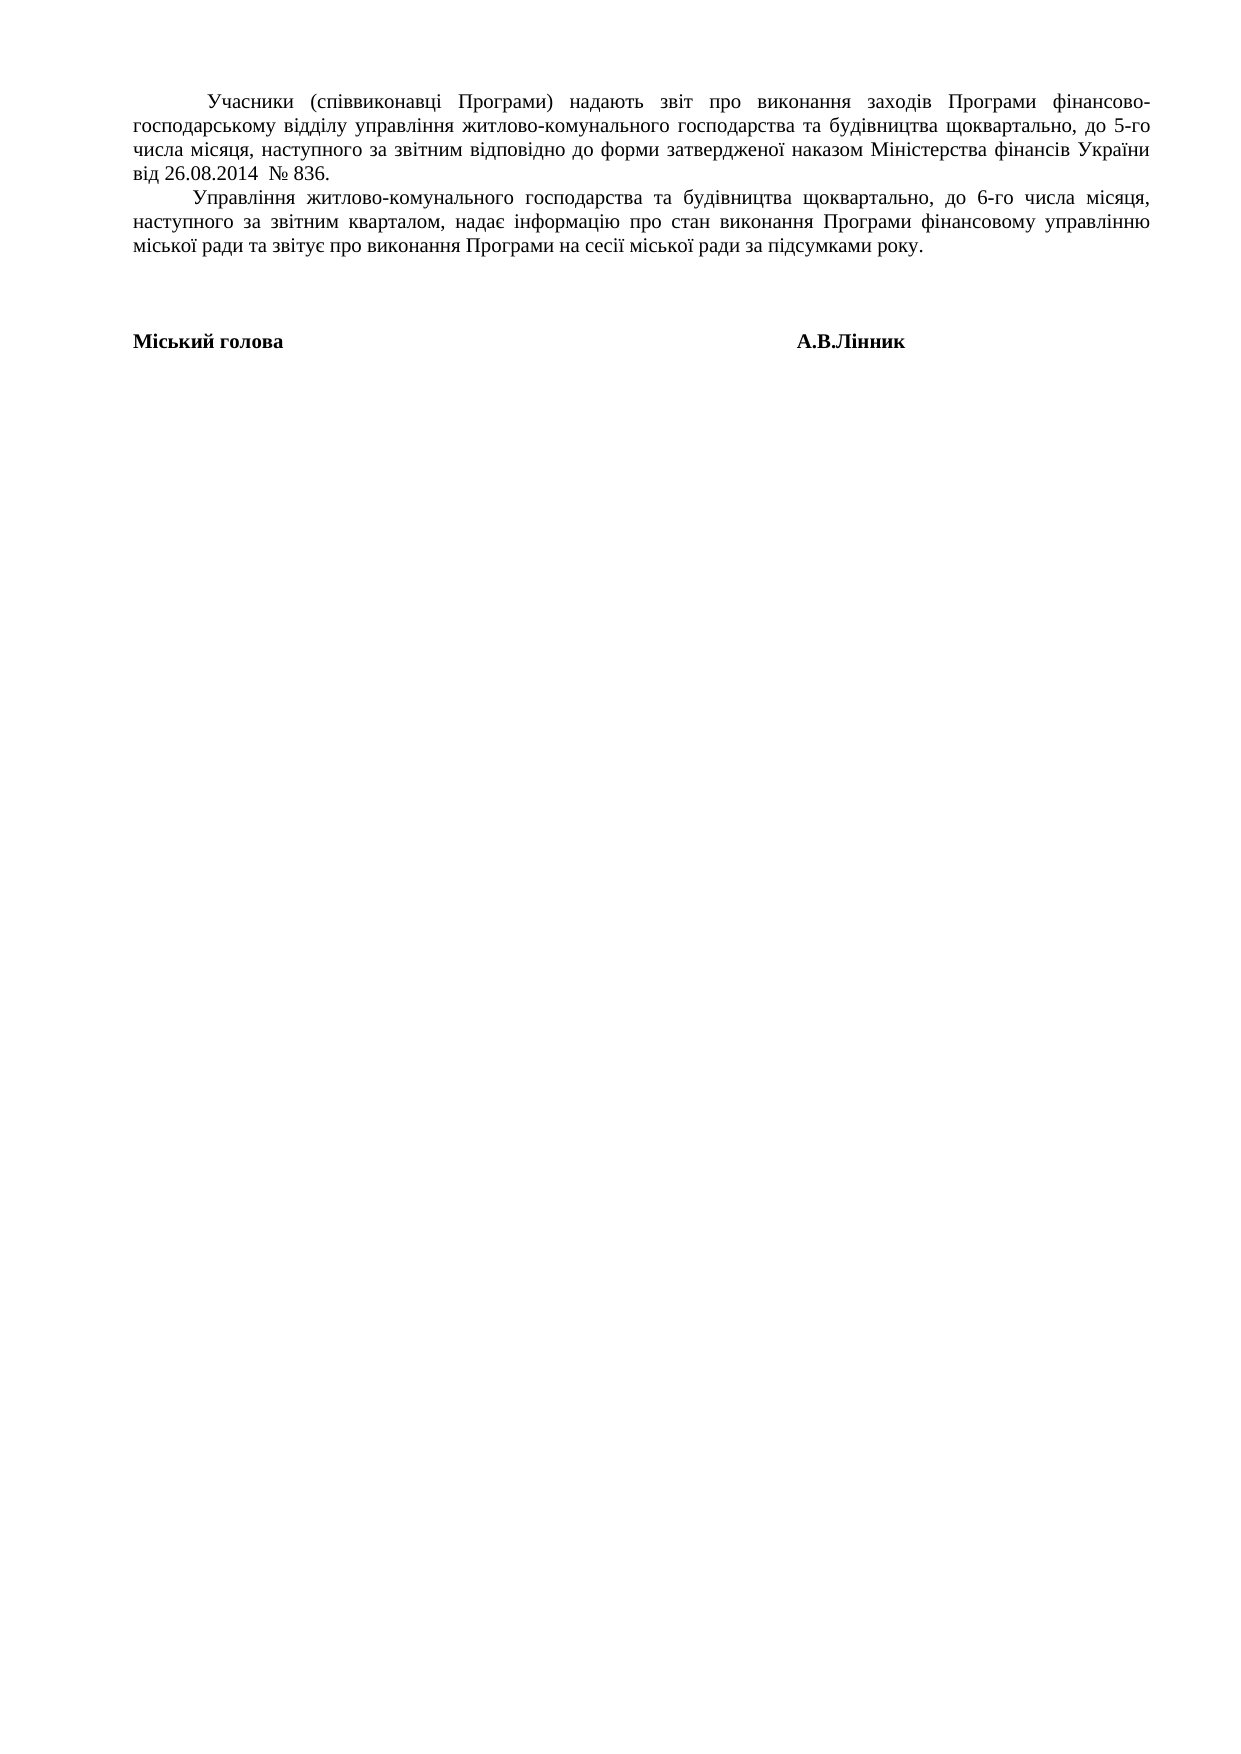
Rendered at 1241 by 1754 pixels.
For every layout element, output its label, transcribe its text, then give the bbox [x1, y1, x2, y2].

text Управління житлово-комунального господарства та будівництва щоквартально, до 6-го числа місяця, наступного за звітним кварталом, надає інформацію про стан виконання Програми фінансовому управлінню міської ради та звітує про виконання Програми на сесії міської ради за підсумками року. [133, 185, 1152, 257]
text Учасники (співвиконавці Програми) надають звіт про виконання заходів Програми фінансово-господарському відділу управління житлово-комунального господарства та будівництва щоквартально, до 5-го числа місяця, наступного за звітним відповідно до форми затвердженої наказом Міністерства фінансів України від 26.08.2014 № 836. [133, 89, 1152, 185]
text Міський голова А.В.Лінник [133, 329, 1143, 353]
